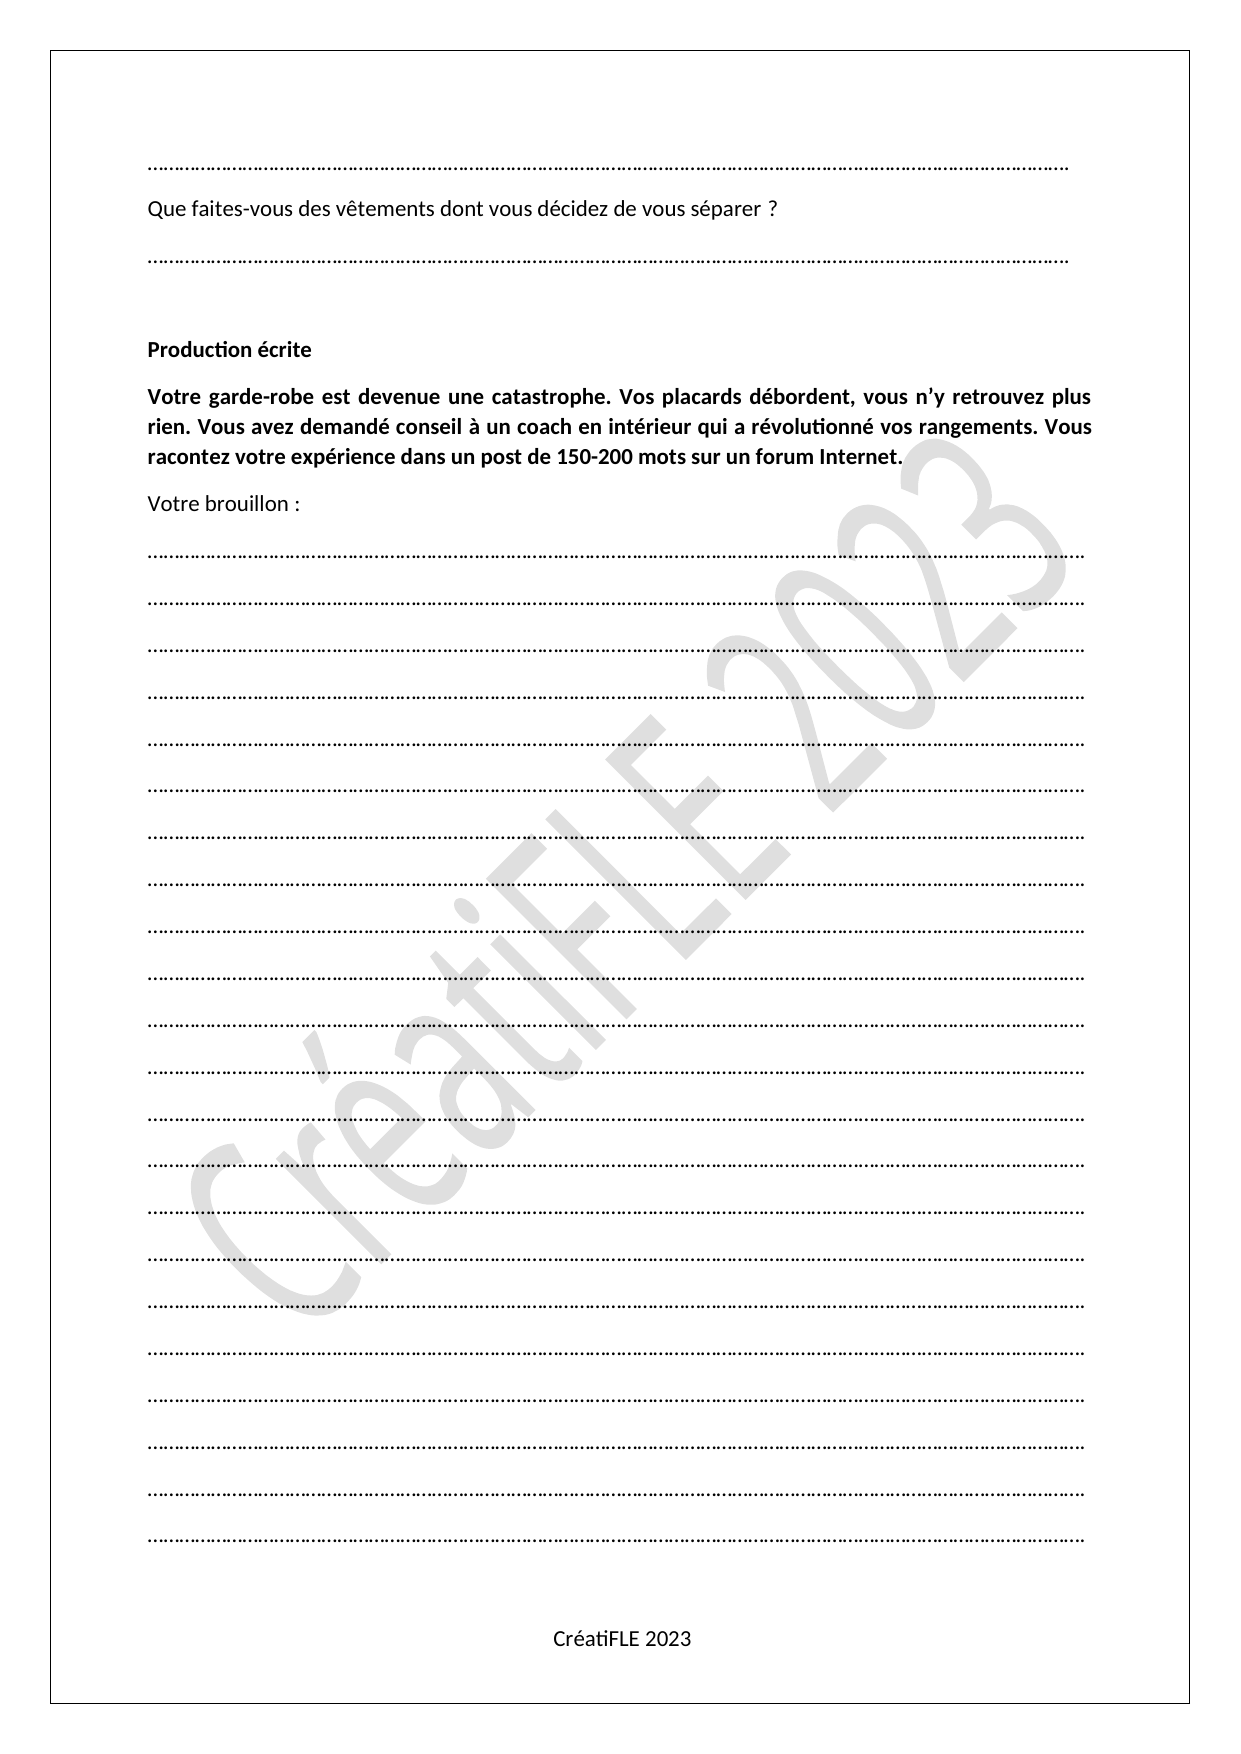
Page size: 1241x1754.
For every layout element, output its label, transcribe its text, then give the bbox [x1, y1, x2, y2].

text ……………………………………………………………………………………………………………………………………………………………. [147, 1474, 1093, 1502]
text Production écrite [147, 335, 1093, 363]
text ……………………………………………………………………………………………………………………………………………………………. [147, 958, 1093, 986]
text ……………………………………………………………………………………………………………………………………………………………. [147, 911, 1093, 939]
text ……………………………………………………………………………………………………………………………………………………………. [147, 724, 1093, 752]
text Votre garde-robe est devenue une catastrophe. Vos placards débordent, vous n’y retrouvez plus rien. Vous avez demandé conseil à un coach en intérieur qui a révolutionné vos rangements. Vous racontez votre expérience dans un post de 150-200 mots sur un forum Internet. [147, 382, 1093, 470]
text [147, 148, 1093, 176]
text ……………………………………………………………………………………………………………………………………………………………. [147, 1099, 1093, 1127]
text ……………………………………………………………………………………………………………………………………………………………. [147, 1005, 1093, 1033]
text ……………………………………………………………………………………………………………………………………………………………. [147, 1286, 1093, 1314]
text ……………………………………………………………………………………………………………………………………………………………. [147, 864, 1093, 892]
text ……………………………………………………………………………………………………………………………………………………………. [147, 1239, 1093, 1267]
text ……………………………………………………………………………………………………………………………………………………………. [147, 1521, 1093, 1548]
text ……………………………………………………………………………………………………………………………………………………………. [147, 1427, 1093, 1455]
text ……………………………………………………………………………………………………………………………………………………………. [147, 630, 1093, 658]
text ……………………………………………………………………………………………………………………………………………………………. [147, 1146, 1093, 1173]
text ……………………………………………………………………………………………………………………………………………………………. [147, 1052, 1093, 1080]
text Votre brouillon : [147, 489, 1093, 517]
text ……………………………………………………………………………………………………………………………………………………………. [147, 1380, 1093, 1408]
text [147, 241, 1093, 269]
text ……………………………………………………………………………………………………………………………………………………………. [147, 1192, 1093, 1220]
text ……………………………………………………………………………………………………………………………………………………………. [147, 1333, 1093, 1361]
text ……………………………………………………………………………………………………………………………………………………………. [147, 677, 1093, 705]
text ……………………………………………………………………………………………………………………………………………………………. [147, 817, 1093, 845]
text Que faites-vous des vêtements dont vous décidez de vous séparer ? [147, 194, 1093, 222]
text ……………………………………………………………………………………………………………………………………………………………. [147, 771, 1093, 798]
text ……………………………………………………………………………………………………………………………………………………………. [147, 583, 1093, 611]
text ……………………………………………………………………………………………………………………………………………………………. [147, 536, 1093, 564]
